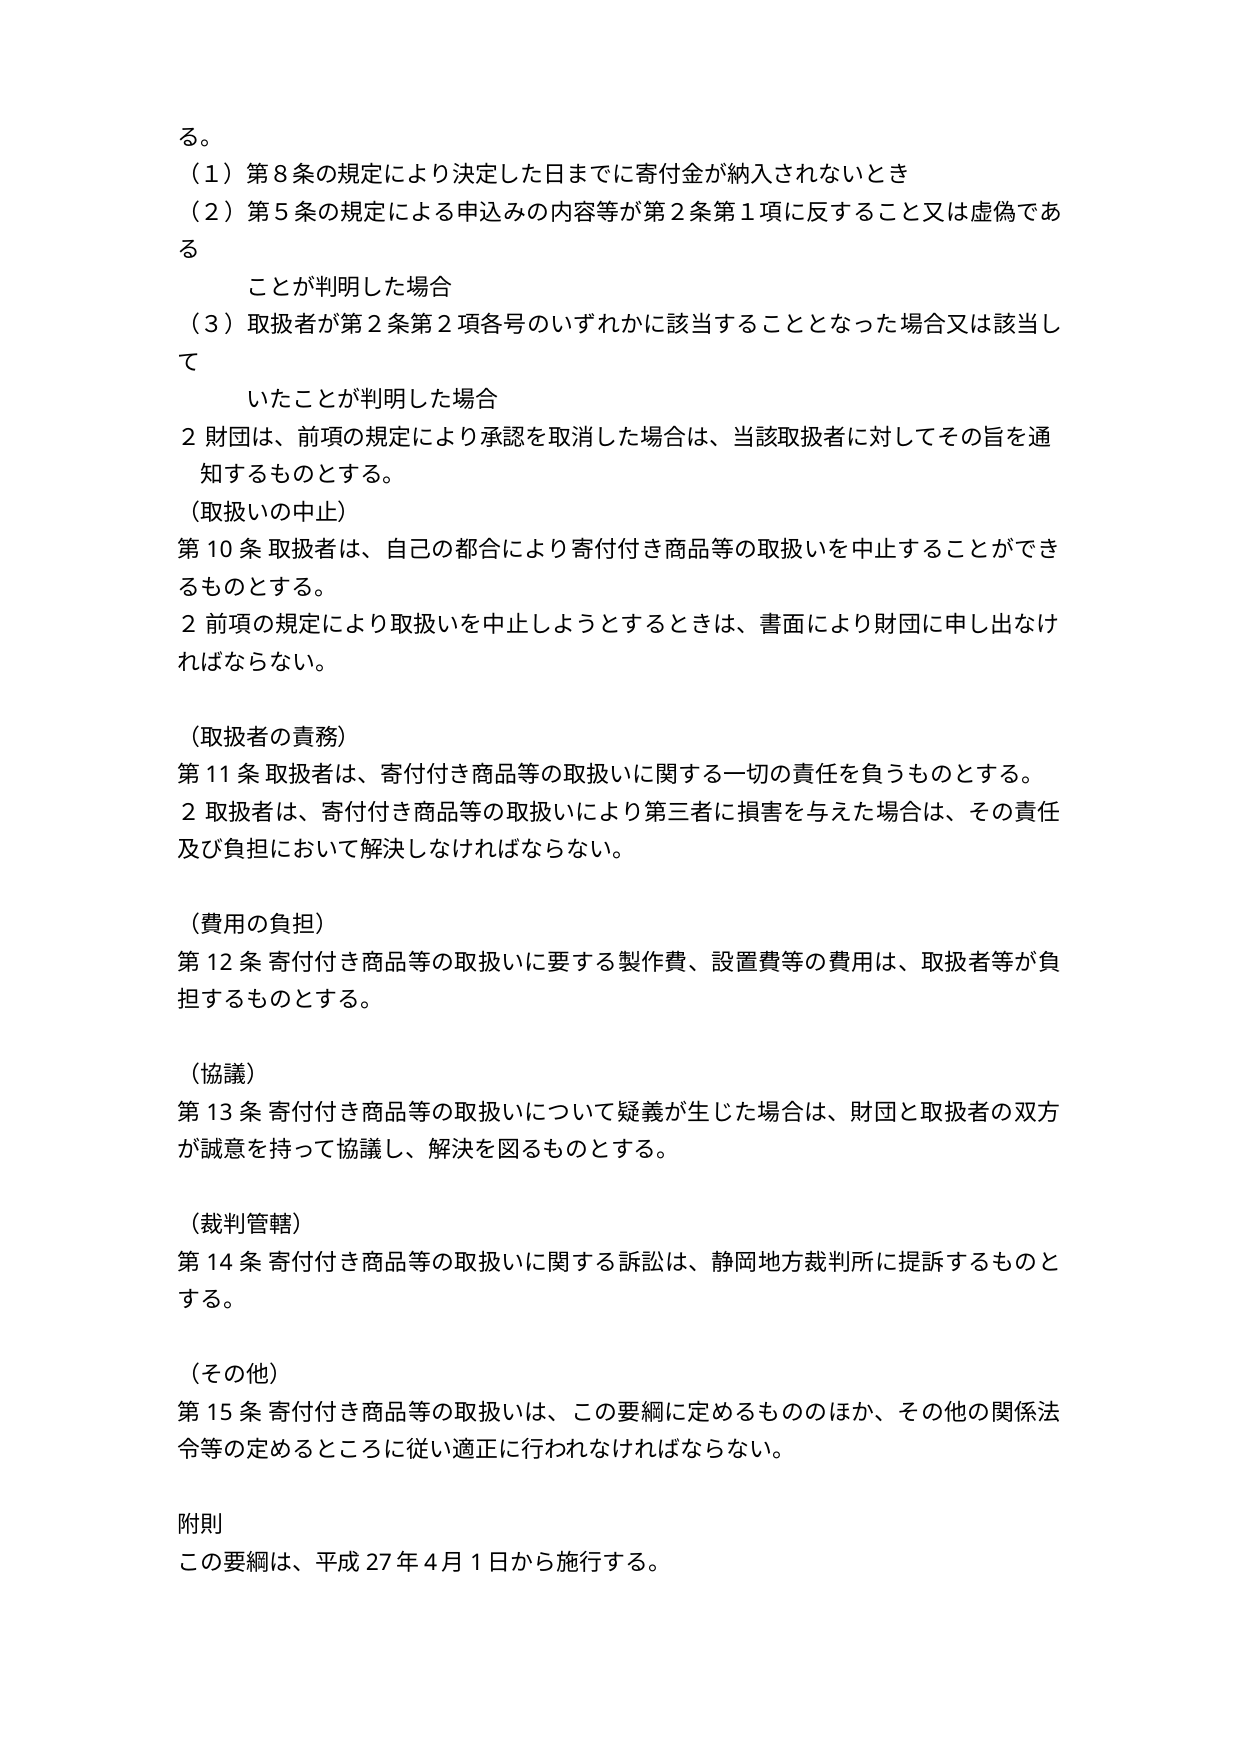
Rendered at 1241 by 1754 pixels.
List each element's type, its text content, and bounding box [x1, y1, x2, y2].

text （２）第５条の規定による申込みの内容等が第２条第１項に反すること又は虚偽である [177, 192, 1063, 267]
text 第 12 条 寄付付き商品等の取扱いに要する製作費、設置費等の費用は、取扱者等が負担するものとする。 [177, 942, 1063, 1017]
text ことが判明した場合 [177, 267, 1063, 304]
text 第 15 条 寄付付き商品等の取扱いは、この要綱に定めるもののほか、その他の関係法令等の定めるところに従い適正に行われなければならない。 [177, 1392, 1063, 1467]
text いたことが判明した場合 [177, 379, 1063, 417]
text （費用の負担） [177, 904, 1063, 942]
text ２ 財団は、前項の規定により承認を取消した場合は、当該取扱者に対してその旨を通 [177, 417, 1063, 454]
text （裁判管轄） [177, 1204, 1063, 1242]
text 知するものとする。 [177, 454, 1063, 492]
text （協議） [177, 1054, 1063, 1092]
text （１）第８条の規定により決定した日までに寄付金が納入されないとき [177, 154, 1063, 192]
text 第 14 条 寄付付き商品等の取扱いに関する訴訟は、静岡地方裁判所に提訴するものとする。 [177, 1242, 1063, 1317]
text 第 11 条 取扱者は、寄付付き商品等の取扱いに関する一切の責任を負うものとする。 [177, 754, 1063, 792]
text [177, 117, 1063, 154]
text 附則 [177, 1504, 1063, 1542]
text ２ 前項の規定により取扱いを中止しようとするときは、書面により財団に申し出なければならない。 [177, 604, 1063, 679]
text （取扱者の責務） [177, 717, 1063, 754]
text 第 13 条 寄付付き商品等の取扱いについて疑義が生じた場合は、財団と取扱者の双方が誠意を持って協議し、解決を図るものとする。 [177, 1092, 1063, 1167]
text ２ 取扱者は、寄付付き商品等の取扱いにより第三者に損害を与えた場合は、その責任及び負担において解決しなければならない。 [177, 792, 1063, 867]
text （３）取扱者が第２条第２項各号のいずれかに該当することとなった場合又は該当して [177, 304, 1063, 379]
text 第 10 条 取扱者は、自己の都合により寄付付き商品等の取扱いを中止することができるものとする。 [177, 529, 1063, 604]
text （その他） [177, 1354, 1063, 1392]
text この要綱は、平成 27年4月 1日から施行する。 [177, 1542, 1063, 1579]
text （取扱いの中止） [177, 492, 1063, 529]
